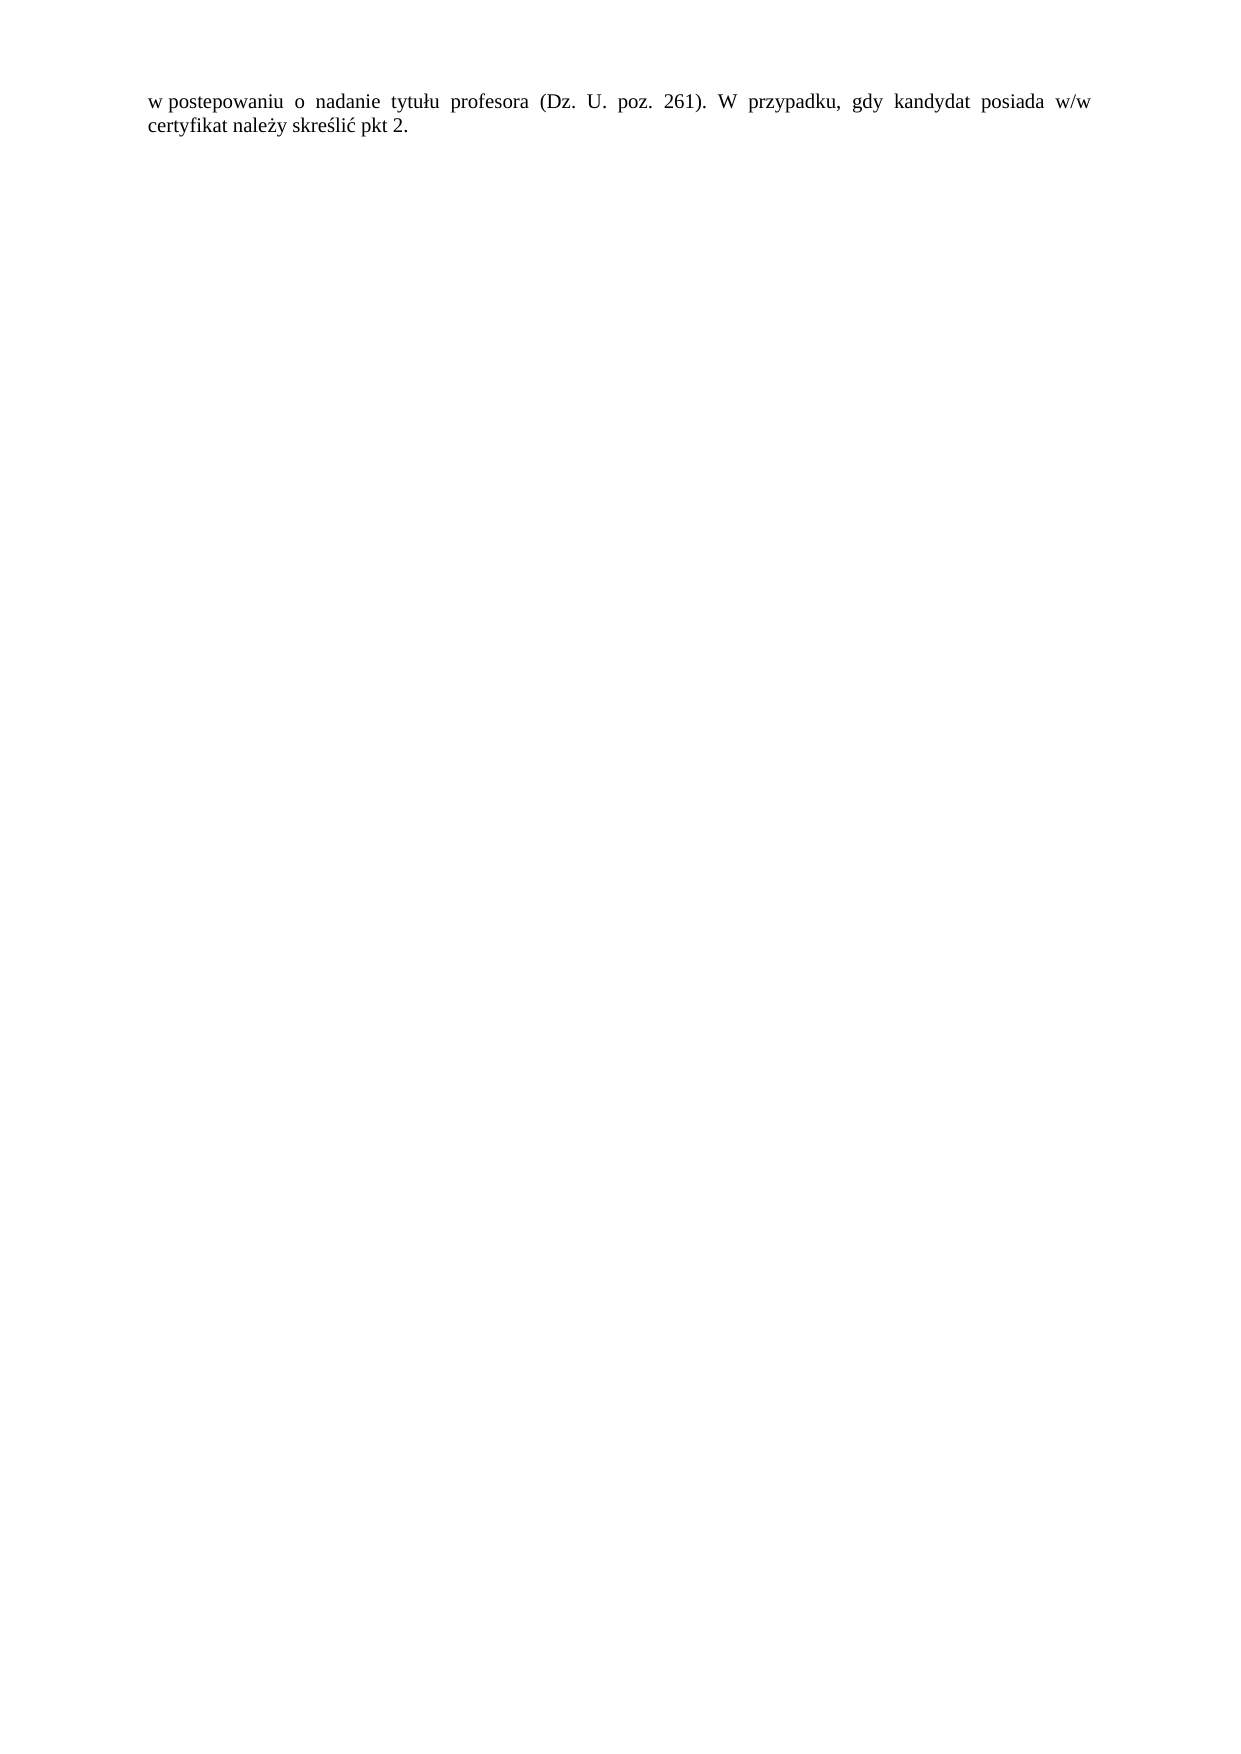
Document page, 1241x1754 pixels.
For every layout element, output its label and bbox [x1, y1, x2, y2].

text [148, 89, 1092, 137]
